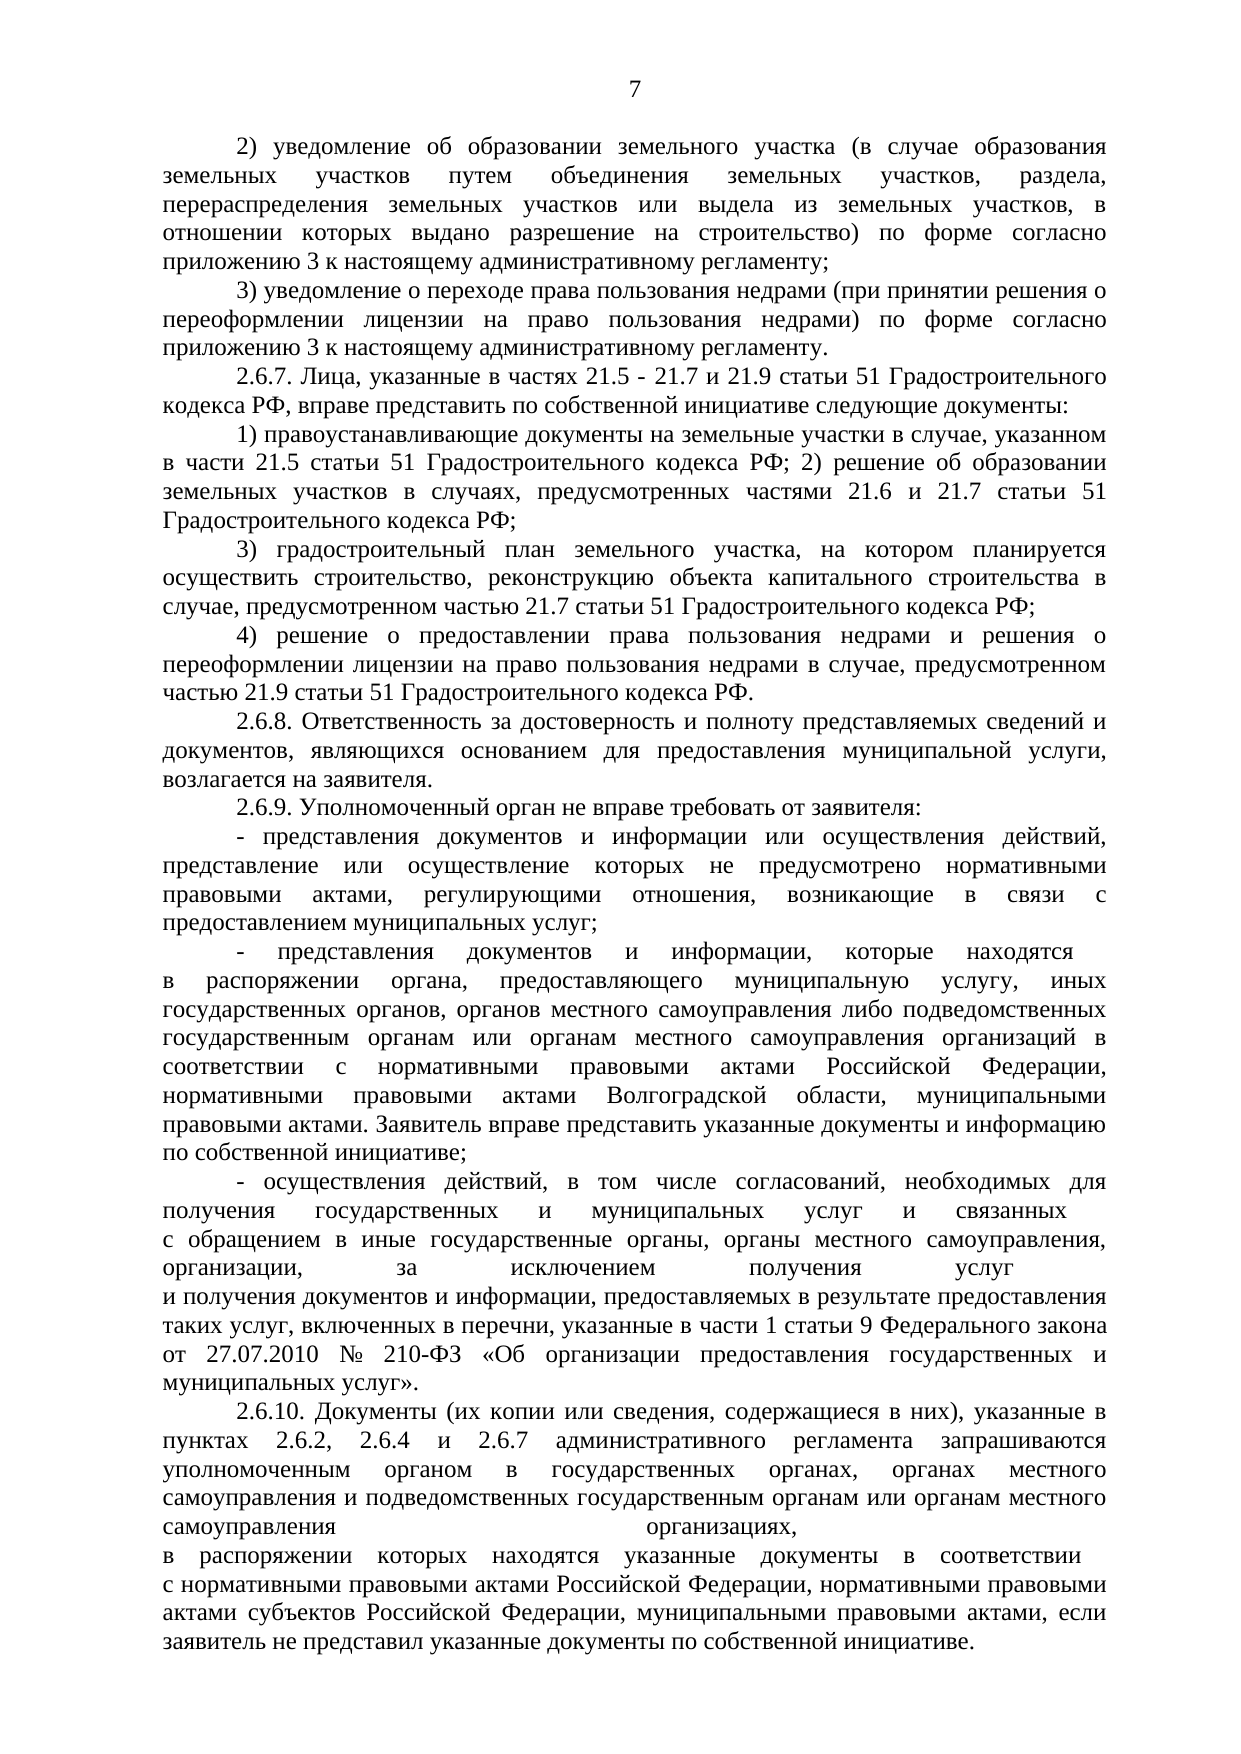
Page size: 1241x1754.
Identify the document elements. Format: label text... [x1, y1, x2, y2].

text 1) правоустанавливающие документы на земельные участки в случае, указанном в части 21.5 статьи 51 Градостроительного кодекса РФ; 2) решение об образовании земельных участков в случаях, предусмотренных частями 21.6 и 21.7 статьи 51 Градостроительного кодекса РФ; [162, 419, 1107, 534]
text 2.6.8. Ответственность за достоверность и полноту представляемых сведений и документов, являющихся основанием для предоставления муниципальной услуги, возлагается на заявителя. [162, 706, 1107, 792]
text - представления документов и информации, которые находятся в распоряжении органа, предоставляющего муниципальную услугу, иных государственных органов, органов местного самоуправления либо подведомственных государственным органам или органам местного самоуправления организаций в соответствии с нормативными правовыми актами Российской Федерации, нормативными правовыми актами Волгоградской области, муниципальными правовыми актами. Заявитель вправе представить указанные документы и информацию по собственной инициативе; [162, 936, 1107, 1166]
text 3) градостроительный план земельного участка, на котором планируется осуществить строительство, реконструкцию объекта капитального строительства в случае, предусмотренном частью 21.7 статьи 51 Градостроительного кодекса РФ; [162, 534, 1107, 620]
text 4) решение о предоставлении права пользования недрами и решения о переоформлении лицензии на право пользования недрами в случае, предусмотренном частью 21.9 статьи 51 Градостроительного кодекса РФ. [162, 620, 1107, 706]
text - представления документов и информации или осуществления действий, представление или осуществление которых не предусмотрено нормативными правовыми актами, регулирующими отношения, возникающие в связи с предоставлением муниципальных услуг; [162, 821, 1107, 936]
text 3) уведомление о переходе права пользования недрами (при принятии решения о переоформлении лицензии на право пользования недрами) по форме согласно приложению 3 к настоящему административному регламенту. [162, 275, 1107, 361]
text 2.6.10. Документы (их копии или сведения, содержащиеся в них), указанные в пунктах 2.6.2, 2.6.4 и 2.6.7 административного регламента запрашиваются уполномоченным органом в государственных органах, органах местного самоуправления и подведомственных государственным органам или органам местного самоуправления организациях, в распоряжении которых находятся указанные документы в соответствии с нормативными правовыми актами Российской Федерации, нормативными правовыми актами субъектов Российской Федерации, муниципальными правовыми актами, если заявитель не представил указанные документы по собственной инициативе. [162, 1396, 1107, 1655]
text 2.6.7. Лица, указанные в частях 21.5 - 21.7 и 21.9 статьи 51 Градостроительного кодекса РФ, вправе представить по собственной инициативе следующие документы: [162, 361, 1107, 419]
text 2) уведомление об образовании земельного участка (в случае образования земельных участков путем объединения земельных участков, раздела, перераспределения земельных участков или выдела из земельных участков, в отношении которых выдано разрешение на строительство) по форме согласно приложению 3 к настоящему административному регламенту; [162, 131, 1107, 275]
text - осуществления действий, в том числе согласований, необходимых для получения государственных и муниципальных услуг и связанных с обращением в иные государственные органы, органы местного самоуправления, организации, за исключением получения услуг и получения документов и информации, предоставляемых в результате предоставления таких услуг, включенных в перечни, указанные в части 1 статьи 9 Федерального закона от 27.07.2010 № 210-ФЗ «Об организации предоставления государственных и муниципальных услуг». [162, 1166, 1107, 1396]
text 2.6.9. Уполномоченный орган не вправе требовать от заявителя: [162, 792, 1107, 821]
